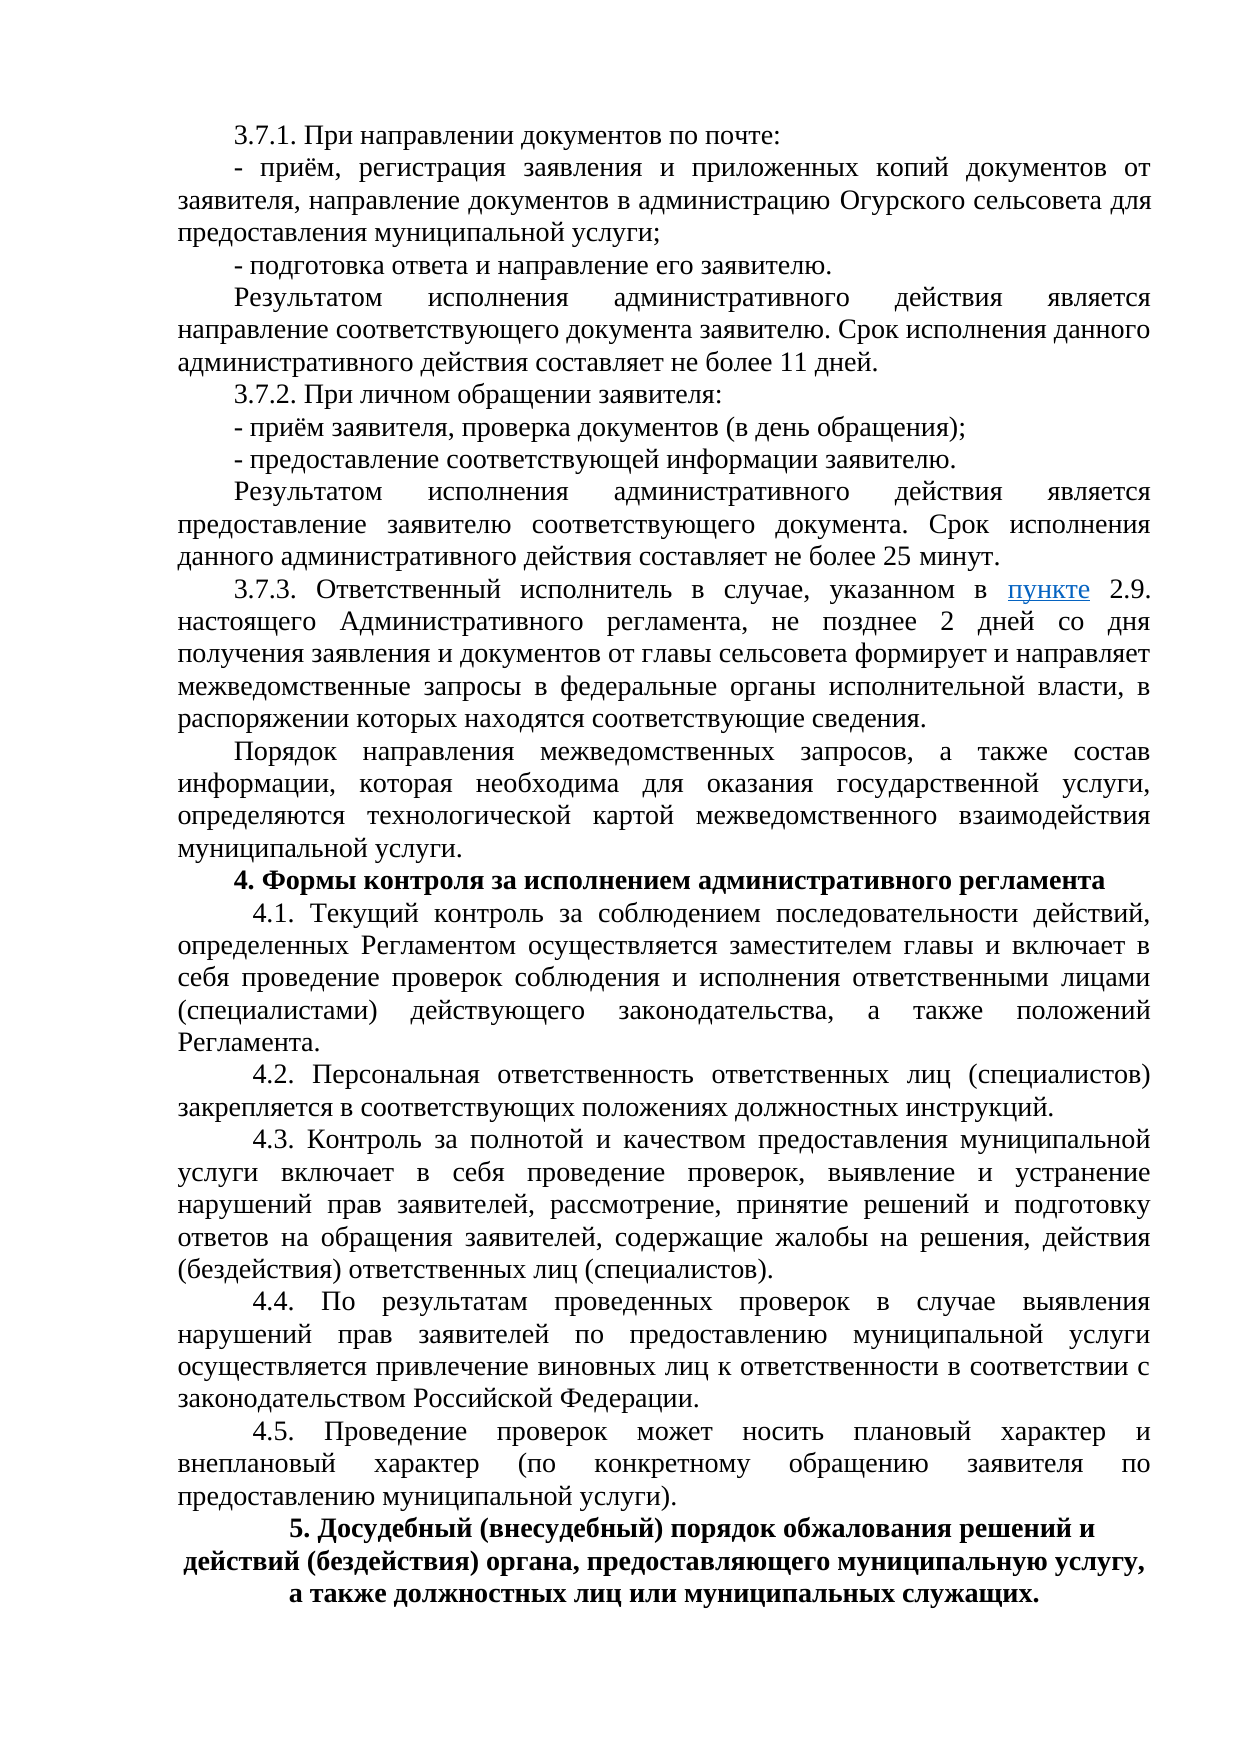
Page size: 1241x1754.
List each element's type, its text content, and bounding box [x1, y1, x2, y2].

text Результатом исполнения административного действия является направление соответствующего документа заявителю. Срок исполнения данного административного действия составляет не более 11 дней. [177, 280, 1152, 377]
text 3.7.1. При направлении документов по почте: [177, 118, 1152, 151]
text 3.7.3. Ответственный исполнитель в случае, указанном в пункте 2.9. настоящего Административного регламента, не позднее 2 дней со дня получения заявления и документов от главы сельсовета формирует и направляет межведомственные запросы в федеральные органы исполнительной власти, в распоряжении которых находятся соответствующие сведения. [177, 572, 1152, 734]
text - приём, регистрация заявления и приложенных копий документов от заявителя, направление документов в администрацию Огурского сельсовета для предоставления муниципальной услуги; [177, 151, 1152, 248]
text - подготовка ответа и направление его заявителю. [177, 248, 1152, 280]
text 5. Досудебный (внесудебный) порядок обжалования решений и действий (бездействия) органа, предоставляющего муниципальную услугу, а также должностных лиц или муниципальных служащих. [177, 1511, 1152, 1608]
text - предоставление соответствующей информации заявителю. [177, 442, 1152, 474]
text 4.4. По результатам проведенных проверок в случае выявления нарушений прав заявителей по предоставлению муниципальной услуги осуществляется привлечение виновных лиц к ответственности в соответствии с законодательством Российской Федерации. [177, 1284, 1152, 1414]
text Результатом исполнения административного действия является предоставление заявителю соответствующего документа. Срок исполнения данного административного действия составляет не более 25 минут. [177, 474, 1152, 572]
text Порядок направления межведомственных запросов, а также состав информации, которая необходима для оказания государственной услуги, определяются технологической картой межведомственного взаимодействия муниципальной услуги. [177, 734, 1152, 863]
text 4.1. Текущий контроль за соблюдением последовательности действий, определенных Регламентом осуществляется заместителем главы и включает в себя проведение проверок соблюдения и исполнения ответственными лицами (специалистами) действующего законодательства, а также положений Регламента. [177, 896, 1152, 1058]
text 4.2. Персональная ответственность ответственных лиц (специалистов) закрепляется в соответствующих положениях должностных инструкций. [177, 1058, 1152, 1122]
text 4.3. Контроль за полнотой и качеством предоставления муниципальной услуги включает в себя проведение проверок, выявление и устранение нарушений прав заявителей, рассмотрение, принятие решений и подготовку ответов на обращения заявителей, содержащие жалобы на решения, действия (бездействия) ответственных лиц (специалистов). [177, 1122, 1152, 1284]
text 4. Формы контроля за исполнением административного регламента [177, 863, 1152, 896]
text 3.7.2. При личном обращении заявителя: [177, 377, 1152, 410]
text - приём заявителя, проверка документов (в день обращения); [177, 410, 1152, 442]
text 4.5. Проведение проверок может носить плановый характер и внеплановый характер (по конкретному обращению заявителя по предоставлению муниципальной услуги). [177, 1414, 1152, 1511]
